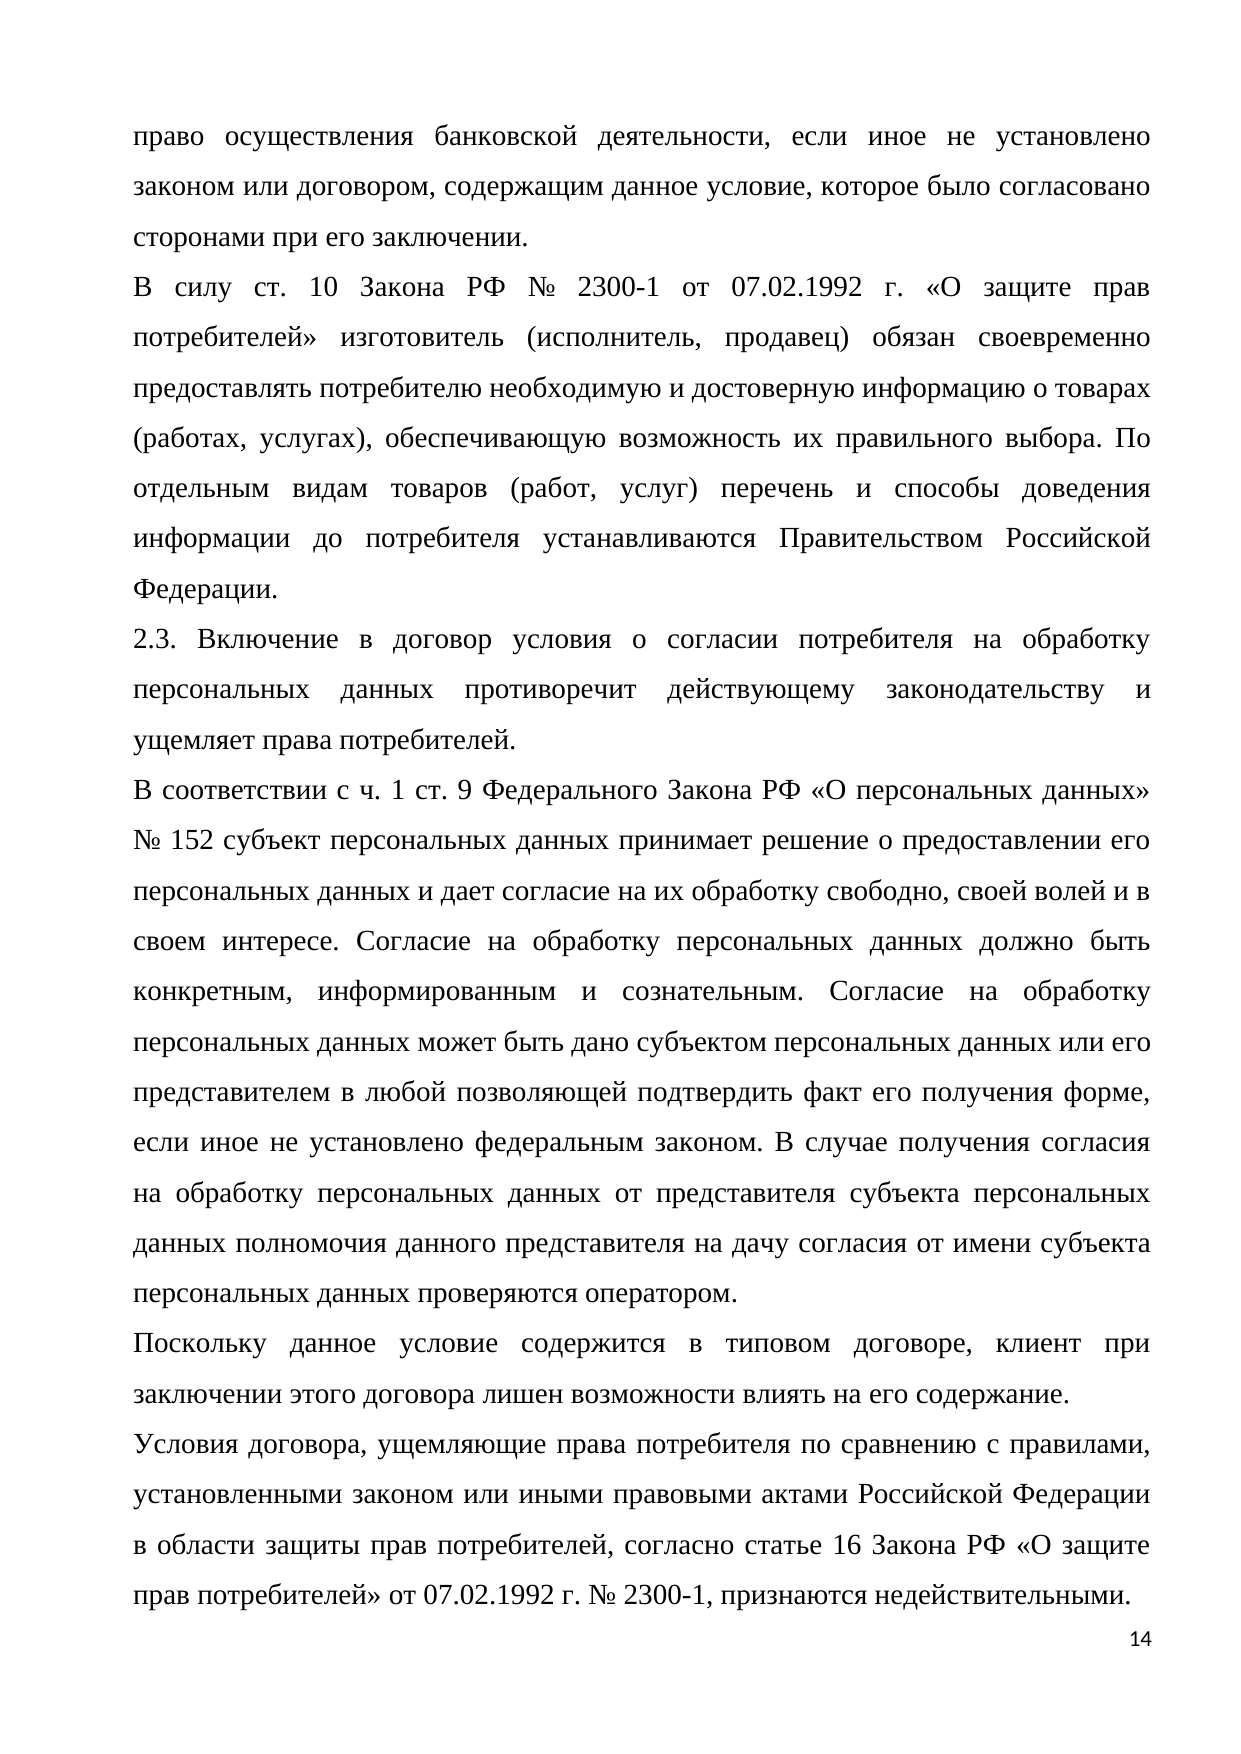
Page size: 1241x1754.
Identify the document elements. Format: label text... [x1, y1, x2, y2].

text Условия договора, ущемляющие права потребителя по сравнению с правилами, установленными законом или иными правовыми актами Российской Федерации в области защиты прав потребителей, согласно статье 16 Закона РФ «О защите прав потребителей» от 07.02.1992 г. № 2300-1, признаются недействительными. [133, 1426, 1152, 1611]
text В силу ст. 10 Закона РФ № 2300-1 от 07.02.1992 г. «О защите прав потребителей» изготовитель (исполнитель, продавец) обязан своевременно предоставлять потребителю необходимую и достоверную информацию о товарах (работах, услугах), обеспечивающую возможность их правильного выбора. По отдельным видам товаров (работ, услуг) перечень и способы доведения информации до потребителя устанавливаются Правительством Российской Федерации. [133, 269, 1152, 604]
text Поскольку данное условие содержится в типовом договоре, клиент при заключении этого договора лишен возможности влиять на его содержание. [133, 1326, 1152, 1409]
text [133, 118, 1152, 252]
text В соответствии с ч. 1 ст. 9 Федерального Закона РФ «О персональных данных» № 152 субъект персональных данных принимает решение о предоставлении его персональных данных и дает согласие на их обработку свободно, своей волей и в своем интересе. Согласие на обработку персональных данных должно быть конкретным, информированным и сознательным. Согласие на обработку персональных данных может быть дано субъектом персональных данных или его представителем в любой позволяющей подтвердить факт его получения форме, если иное не установлено федеральным законом. В случае получения согласия на обработку персональных данных от представителя субъекта персональных данных полномочия данного представителя на дачу согласия от имени субъекта персональных данных проверяются оператором. [133, 772, 1152, 1309]
text 2.3. Включение в договор условия о согласии потребителя на обработку персональных данных противоречит действующему законодательству и ущемляет права потребителей. [133, 621, 1152, 755]
